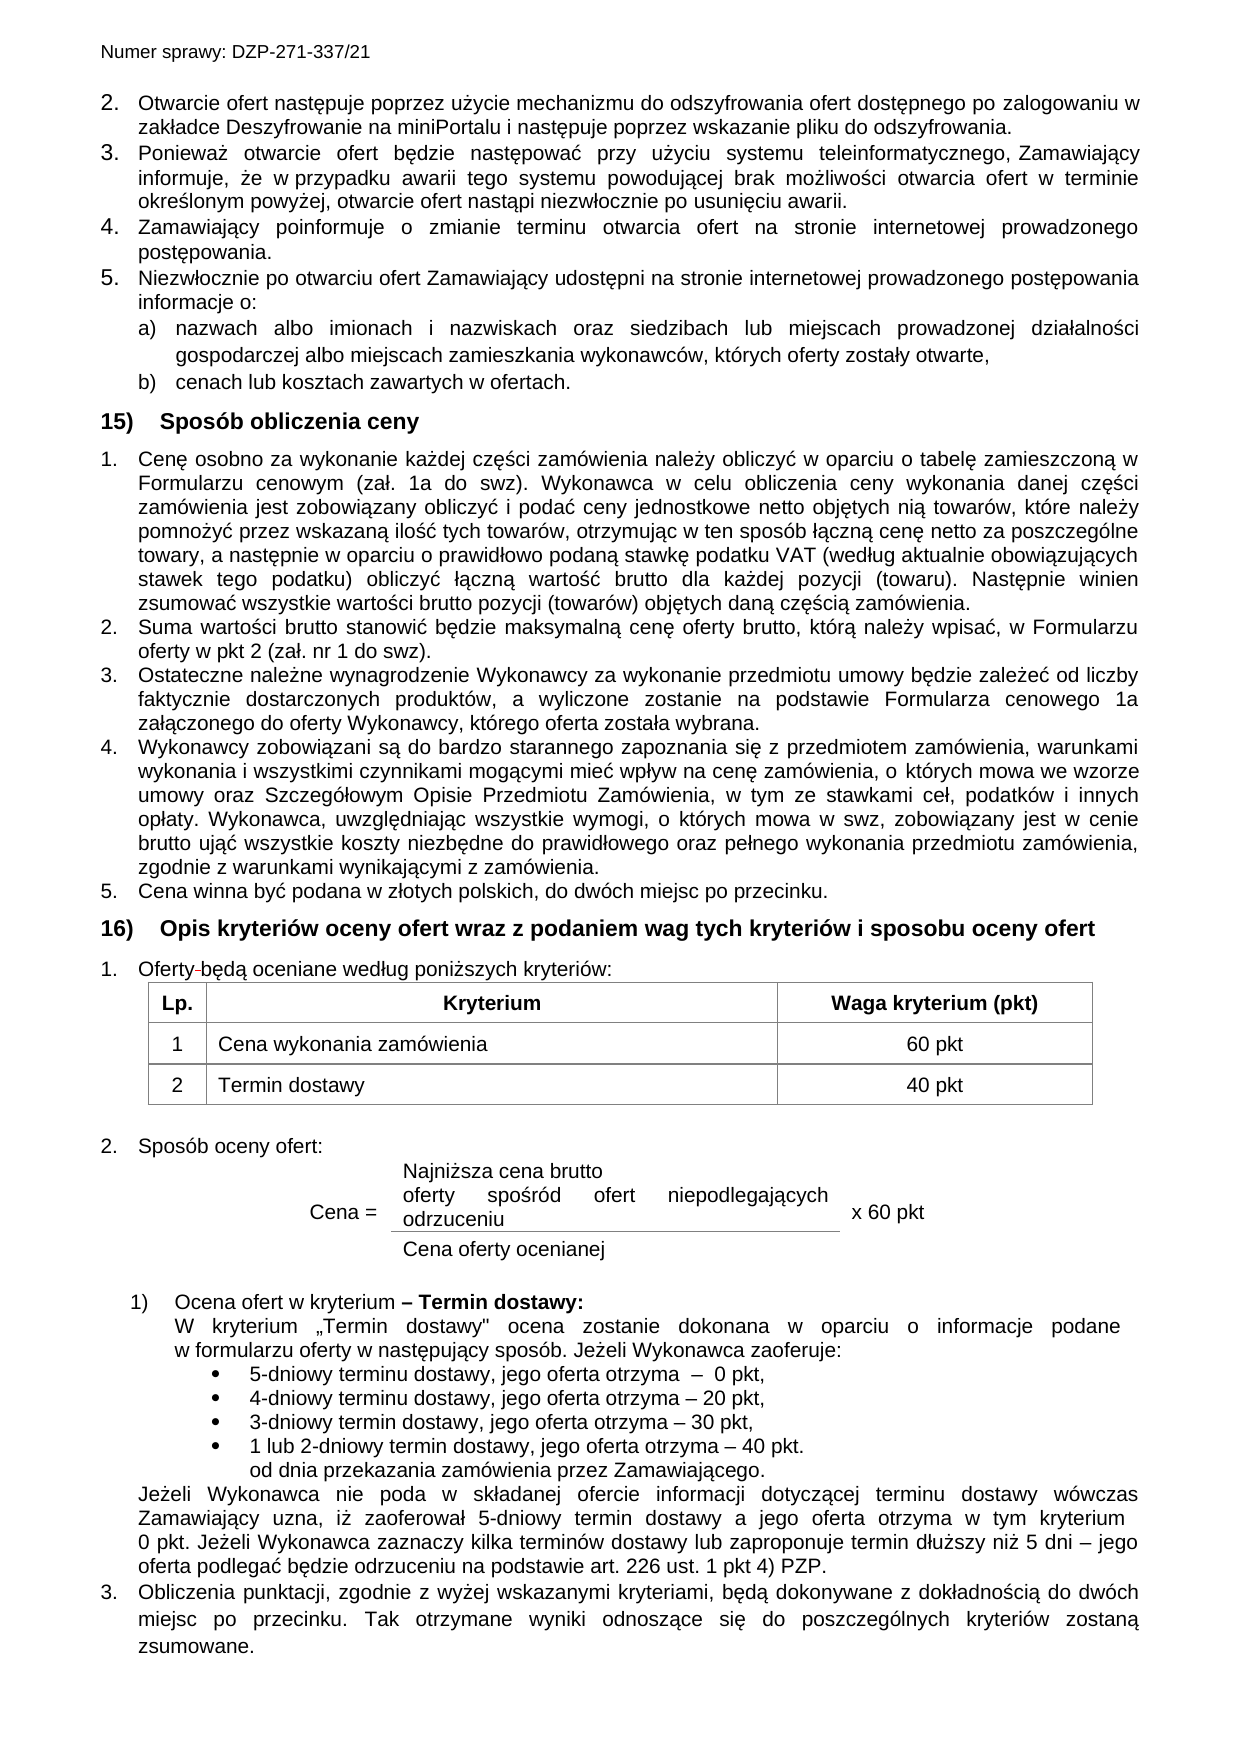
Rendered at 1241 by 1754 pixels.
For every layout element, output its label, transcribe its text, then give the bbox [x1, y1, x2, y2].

list Zamawiający poinformuje o zmianie terminu otwarcia ofert na stronie internetowej prowadzonego postępowania. [100, 213, 1140, 263]
table_header Cena = [298, 1159, 391, 1266]
table_header Waga kryterium (pkt) [778, 983, 1092, 1022]
table_cell 40 pkt [778, 1065, 1092, 1104]
list Niezwłocznie po otwarciu ofert Zamawiający udostępni na stronie internetowej prowadzonego postępowania informacje o: [100, 263, 1140, 314]
list Sposób oceny ofert: [100, 1132, 1140, 1159]
table_cell 60 pkt [778, 1023, 1092, 1063]
list cenach lub kosztach zawartych w ofertach. [138, 368, 1140, 395]
table_cell 1 [149, 1023, 206, 1063]
table_cell Cena wykonania zamówienia [207, 1023, 777, 1063]
list 4-dniowy terminu dostawy, jego oferta otrzyma – 20 pkt, [212, 1386, 1140, 1409]
list Oferty będą oceniane według poniższych kryteriów: [100, 954, 1140, 982]
text W kryterium „Termin dostawy" ocena zostanie dokonana w oparciu o informacje podane w formularzu oferty w następujący sposób. Jeżeli Wykonawca zaoferuje: [174, 1313, 1140, 1361]
list 5-dniowy terminu dostawy, jego oferta otrzyma – 0 pkt, [212, 1361, 1140, 1386]
list Obliczenia punktacji, zgodnie z wyżej wskazanymi kryteriami, będą dokonywane z dokładnością do dwóch miejsc po przecinku. Tak otrzymane wyniki odnoszące się do poszczególnych kryteriów zostaną zsumowane. [100, 1577, 1140, 1659]
table_cell Termin dostawy [207, 1065, 777, 1104]
list Sposób obliczenia ceny [100, 408, 1140, 435]
list Ocena ofert w kryterium – Termin dostawy: [130, 1289, 1140, 1313]
list 3-dniowy termin dostawy, jego oferta otrzyma – 30 pkt, [212, 1409, 1140, 1434]
table_cell 2 [149, 1065, 206, 1104]
table_header Lp. [149, 983, 206, 1022]
list Otwarcie ofert następuje poprzez użycie mechanizmu do odszyfrowania ofert dostępnego po zalogowaniu w zakładce Deszyfrowanie na miniPortalu i następuje poprzez wskazanie pliku do odszyfrowania. [100, 89, 1140, 139]
list Wykonawcy zobowiązani są do bardzo starannego zapoznania się z przedmiotem zamówienia, warunkami wykonania i wszystkimi czynnikami mogącymi mieć wpływ na cenę zamówienia, o których mowa we wzorze umowy oraz Szczegółowym Opisie Przedmiotu Zamówienia, w tym ze stawkami ceł, podatków i innych opłaty. Wykonawca, uwzględniając wszystkie wymogi, o których mowa w swz, zobowiązany jest w cenie brutto ująć wszystkie koszty niezbędne do prawidłowego oraz pełnego wykonania przedmiotu zamówienia, zgodnie z warunkami wynikającymi z zamówienia. [100, 735, 1140, 878]
list Opis kryteriów oceny ofert wraz z podaniem wag tych kryteriów i sposobu oceny ofert [100, 915, 1140, 942]
list Cena winna być podana w złotych polskich, do dwóch miejsc po przecinku. [100, 878, 1140, 902]
list 1 lub 2-dniowy termin dostawy, jego oferta otrzyma – 40 pkt. [212, 1434, 1140, 1458]
list Ponieważ otwarcie ofert będzie następować przy użyciu systemu teleinformatycznego, Zamawiający informuje, że w przypadku awarii tego systemu powodującej brak możliwości otwarcia ofert w terminie określonym powyżej, otwarcie ofert nastąpi niezwłocznie po usunięciu awarii. [100, 139, 1140, 213]
table_header Kryterium [207, 983, 777, 1022]
list Ostateczne należne wynagrodzenie Wykonawcy za wykonanie przedmiotu umowy będzie zależeć od liczby faktycznie dostarczonych produktów, a wyliczone zostanie na podstawie Formularza cenowego 1a załączonego do oferty Wykonawcy, którego oferta została wybrana. [100, 663, 1140, 735]
list od dnia przekazania zamówienia przez Zamawiającego. [249, 1458, 1140, 1482]
text Jeżeli Wykonawca nie poda w składanej ofercie informacji dotyczącej terminu dostawy wówczas Zamawiający uzna, iż zaoferował 5-dniowy termin dostawy a jego oferta otrzyma w tym kryterium 0 pkt. Jeżeli Wykonawca zaznaczy kilka terminów dostawy lub zaproponuje termin dłuższy niż 5 dni – jego oferta podlegać będzie odrzuceniu na podstawie art. 226 ust. 1 pkt 4) PZP. [138, 1482, 1140, 1577]
list Cenę osobno za wykonanie każdej części zamówienia należy obliczyć w oparciu o tabelę zamieszczoną w Formularzu cenowym (zał. 1a do swz). Wykonawca w celu obliczenia ceny wykonania danej części zamówienia jest zobowiązany obliczyć i podać ceny jednostkowe netto objętych nią towarów, które należy pomnożyć przez wskazaną ilość tych towarów, otrzymując w ten sposób łączną cenę netto za poszczególne towary, a następnie w oparciu o prawidłowo podaną stawkę podatku VAT (według aktualnie obowiązujących stawek tego podatku) obliczyć łączną wartość brutto dla każdej pozycji (towaru). Następnie winien zsumować wszystkie wartości brutto pozycji (towarów) objętych daną częścią zamówienia. [100, 447, 1140, 615]
table_header x 60 pkt [840, 1159, 942, 1266]
table_cell Cena oferty ocenianej [391, 1232, 840, 1266]
list nazwach albo imionach i nazwiskach oraz siedzibach lub miejscach prowadzonej działalności gospodarczej albo miejscach zamieszkania wykonawców, których oferty zostały otwarte, [138, 314, 1140, 368]
table_header Najniższa cena brutto oferty spośród ofert niepodlegających odrzuceniu [391, 1159, 840, 1231]
list Suma wartości brutto stanowić będzie maksymalną cenę oferty brutto, którą należy wpisać, w Formularzu oferty w pkt 2 (zał. nr 1 do swz). [100, 615, 1140, 663]
